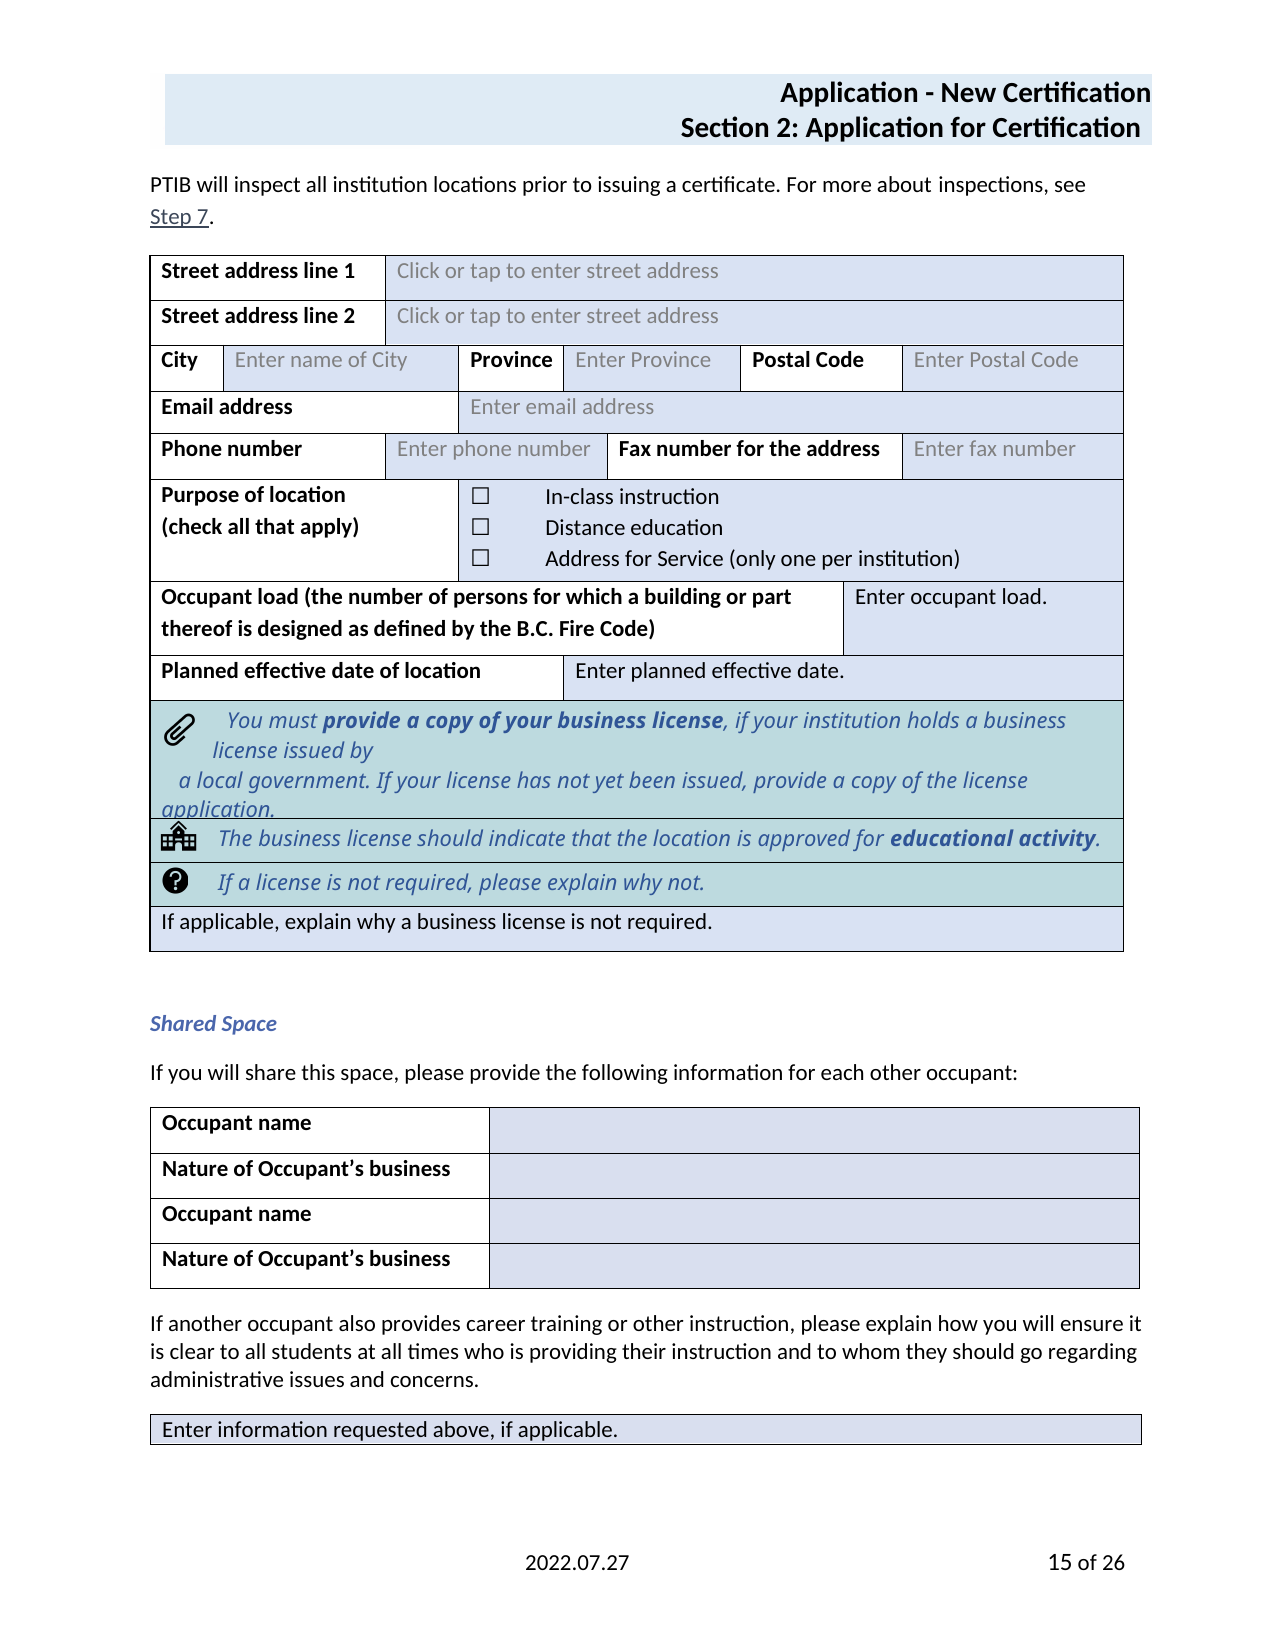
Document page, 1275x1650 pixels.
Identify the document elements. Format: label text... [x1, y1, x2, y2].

picture [150, 700, 210, 760]
table_cell Street address line 2 [151, 301, 385, 344]
table_cell [490, 1154, 1139, 1198]
table_cell Fax number for the address [608, 434, 902, 479]
picture [150, 73, 421, 149]
table_cell [564, 346, 740, 391]
table_cell In-class instruction Distance education Address for Service (only one per institution) [459, 480, 1123, 581]
table_cell [490, 1244, 1139, 1288]
table_cell Province [459, 346, 563, 391]
table_cell Phone number [151, 434, 385, 479]
table_header [490, 1108, 1139, 1153]
table_cell [224, 346, 458, 391]
table_cell [903, 346, 1123, 391]
table_cell Occupant load (the number of persons for which a building or part thereof is designed as defined by the B.C. Fire Code) [151, 582, 843, 655]
table_cell [386, 434, 607, 479]
text PTIB will inspect all institution locations prior to issuing a certificate. For more about inspections, see Step 7. [150, 170, 1152, 230]
table_cell You must provide a copy of your business license, if your institution holds a business license issued by a local government. If your license has not yet been issued, provide a copy of the license application. The license or application may be provided, at the latest, at the time of the pre-certification inspection at Step 8 of the application process. [151, 701, 1123, 818]
text If you will share this space, please provide the following information for each other occupant: [150, 1058, 1152, 1086]
table_cell [490, 1199, 1139, 1243]
table_cell [386, 301, 1123, 344]
table_cell Planned effective date of location [151, 656, 563, 700]
text If another occupant also provides career training or other instruction, please explain how you will ensure it is clear to all students at all times who is providing their instruction and to whom they should go regarding administrative issues and concerns. [150, 1309, 1152, 1393]
table_cell [564, 656, 1123, 700]
table_cell Nature of Occupant’s business [151, 1244, 489, 1288]
table_cell City [151, 346, 223, 391]
table_cell Email address [151, 392, 458, 433]
table_cell Occupant name [151, 1199, 489, 1243]
picture [159, 865, 188, 894]
table_cell Nature of Occupant’s business [151, 1154, 489, 1198]
text Shared Space [150, 1009, 1152, 1037]
table_cell Purpose of location (check all that apply) [151, 480, 458, 581]
table_header Street address line 1 [151, 256, 385, 300]
table_cell If a license is not required, please explain why not. [151, 863, 1123, 906]
table_cell Postal Code [741, 346, 902, 391]
table_header Occupant name [151, 1108, 489, 1153]
table_header [386, 256, 1123, 300]
table_cell The business license should indicate that the location is approved for educational activity. [151, 819, 1123, 862]
